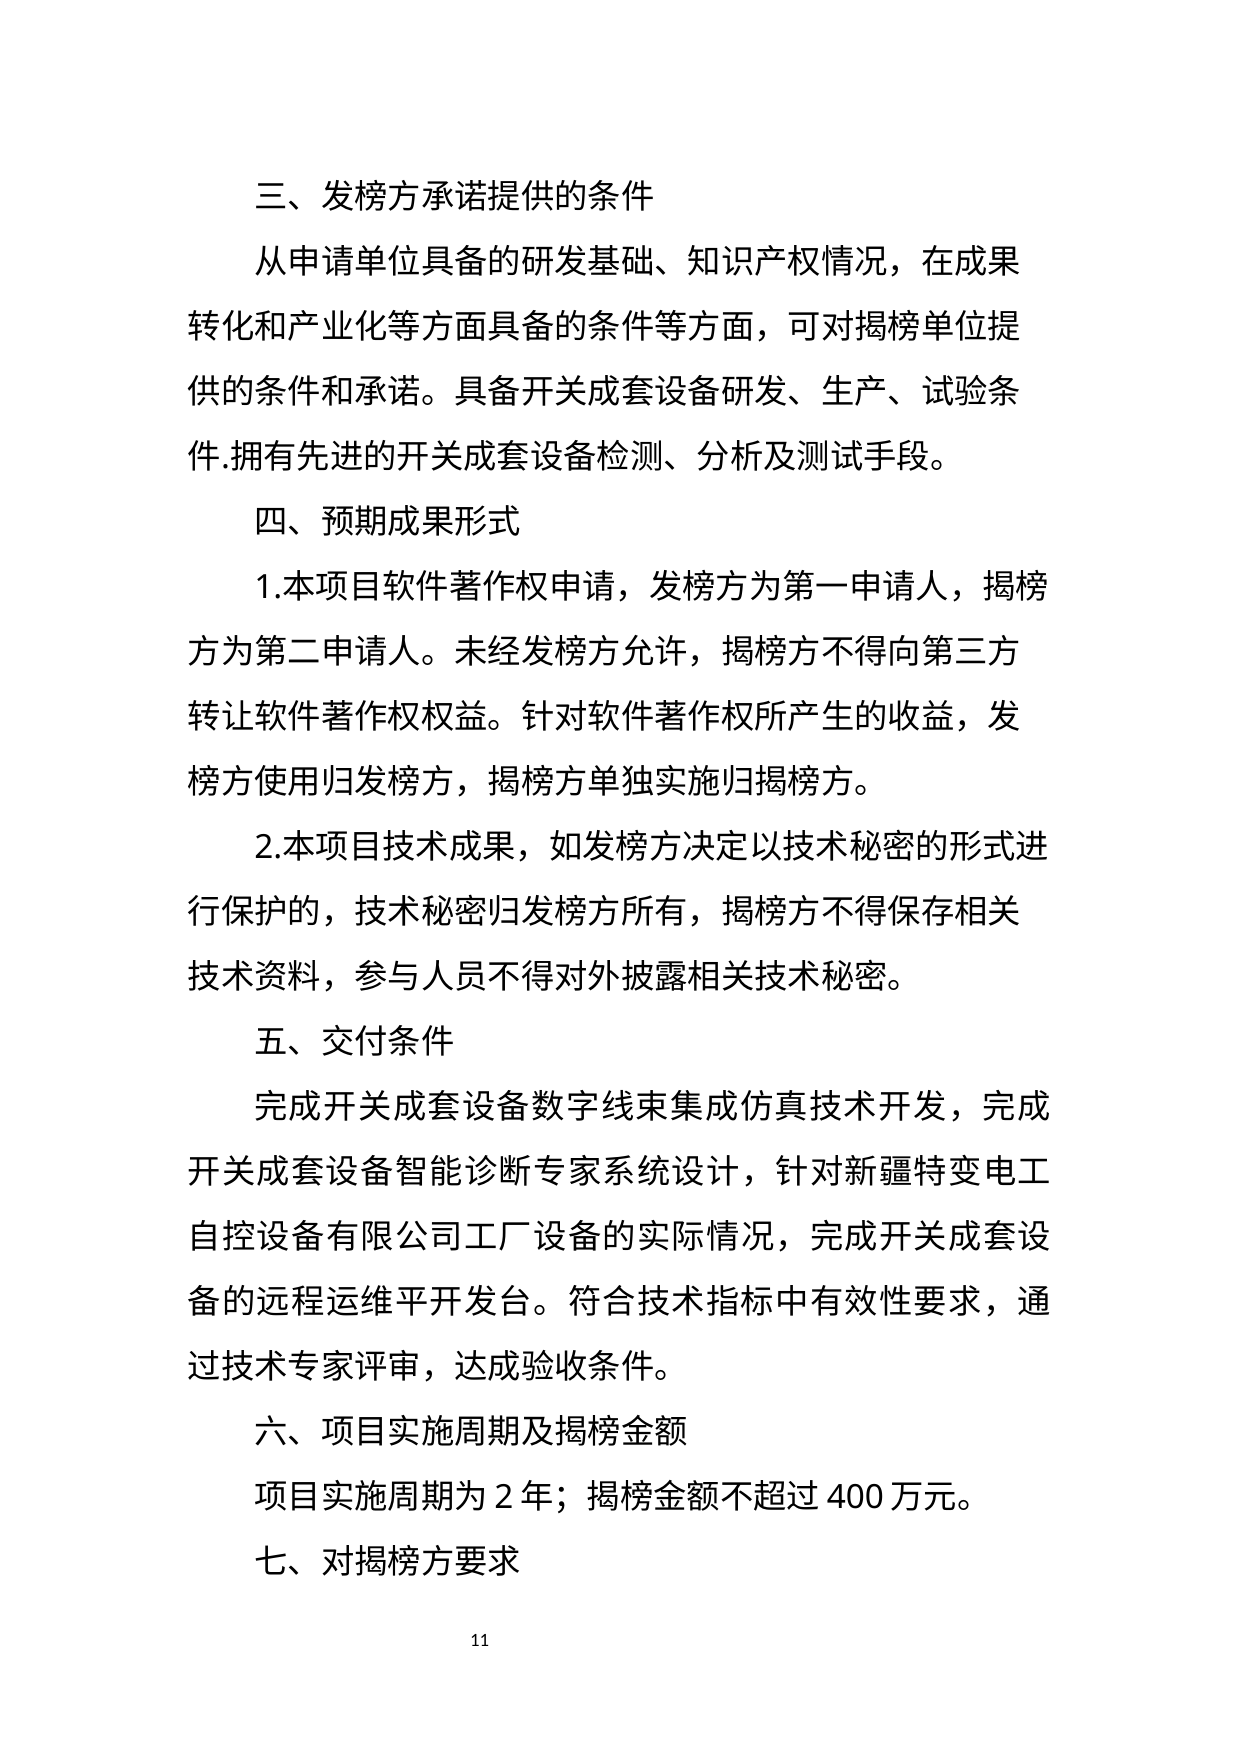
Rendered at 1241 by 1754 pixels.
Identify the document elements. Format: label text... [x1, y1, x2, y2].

text 项目实施周期为2年；揭榜金额不超过400万元。 [187, 1462, 1053, 1527]
text 2.本项目技术成果，如发榜方决定以技术秘密的形式进行保护的，技术秘密归发榜方所有，揭榜方不得保存相关技术资料，参与人员不得对外披露相关技术秘密。 [187, 812, 1053, 1007]
text 五、交付条件 [187, 1007, 1053, 1072]
text 完成开关成套设备数字线束集成仿真技术开发，完成开关成套设备智能诊断专家系统设计，针对新疆特变电工自控设备有限公司工厂设备的实际情况，完成开关成套设备的远程运维平开发台。符合技术指标中有效性要求，通过技术专家评审，达成验收条件。 [187, 1072, 1053, 1397]
text 七、对揭榜方要求 [187, 1527, 1053, 1592]
text 三、发榜方承诺提供的条件 [187, 162, 1053, 227]
text 从申请单位具备的研发基础、知识产权情况，在成果转化和产业化等方面具备的条件等方面，可对揭榜单位提供的条件和承诺。具备开关成套设备研发、生产、试验条件.拥有先进的开关成套设备检测、分析及测试手段。 [187, 227, 1053, 487]
text 四、预期成果形式 [187, 487, 1053, 552]
text 1.本项目软件著作权申请，发榜方为第一申请人，揭榜方为第二申请人。未经发榜方允许，揭榜方不得向第三方转让软件著作权权益。针对软件著作权所产生的收益，发榜方使用归发榜方，揭榜方单独实施归揭榜方。 [187, 552, 1053, 812]
text 六、项目实施周期及揭榜金额 [187, 1397, 1053, 1462]
